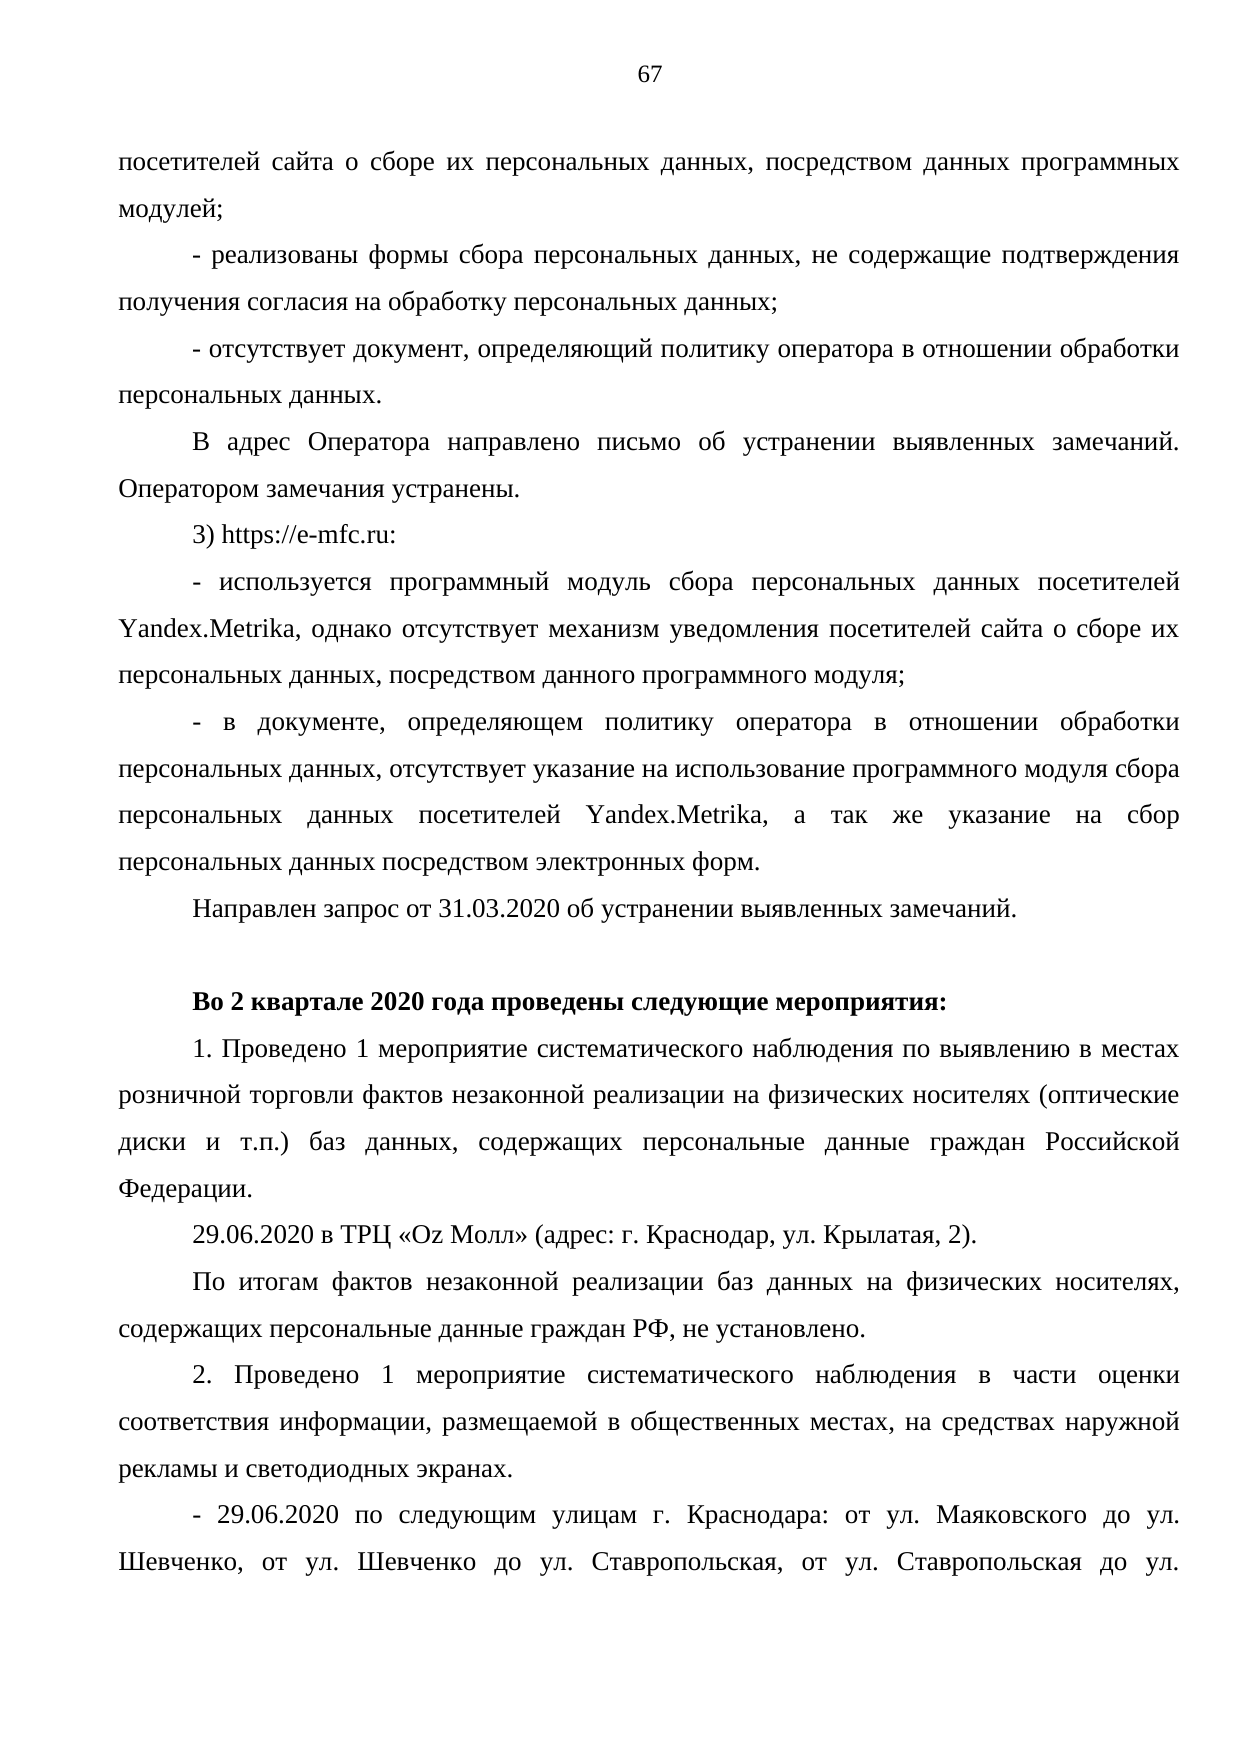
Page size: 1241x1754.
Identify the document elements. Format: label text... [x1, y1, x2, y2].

text По итогам фактов незаконной реализации баз данных на физических носителях, содержащих персональные данные граждан РФ, не установлено. [118, 1265, 1181, 1343]
text В адрес Оператора направлено письмо об устранении выявленных замечаний. Оператором замечания устранены. [118, 425, 1181, 503]
text 2. Проведено 1 мероприятие систематического наблюдения в части оценки соответствия информации, размещаемой в общественных местах, на средствах наружной рекламы и светодиодных экранах. [118, 1358, 1181, 1483]
list - в документе, определяющем политику оператора в отношении обработки персональных данных, отсутствует указание на использование программного модуля сбора персональных данных посетителей Yandex.Metrika, а так же указание на сбор персональных данных посредством электронных форм. [118, 705, 1181, 876]
list 3) https://e-mfc.ru: [118, 518, 1181, 550]
text 1. Проведено 1 мероприятие систематического наблюдения по выявлению в местах розничной торговли фактов незаконной реализации на физических носителях (оптические диски и т.п.) баз данных, содержащих персональные данные граждан Российской Федерации. [118, 1032, 1181, 1203]
list - используется программный модуль сбора персональных данных посетителей Yandex.Metrika, однако отсутствует механизм уведомления посетителей сайта о сборе их персональных данных, посредством данного программного модуля; [118, 565, 1181, 690]
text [118, 145, 1181, 223]
text Во 2 квартале 2020 года проведены следующие мероприятия: [192, 985, 1181, 1016]
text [118, 1498, 1181, 1576]
text 29.06.2020 в ТРЦ «Oz Молл» (адрес: г. Краснодар, ул. Крылатая, 2). [118, 1218, 1181, 1250]
text - реализованы формы сбора персональных данных, не содержащие подтверждения получения согласия на обработку персональных данных; [118, 238, 1181, 316]
list Направлен запрос от 31.03.2020 об устранении выявленных замечаний. [118, 892, 1181, 923]
text - отсутствует документ, определяющий политику оператора в отношении обработки персональных данных. [118, 332, 1181, 410]
